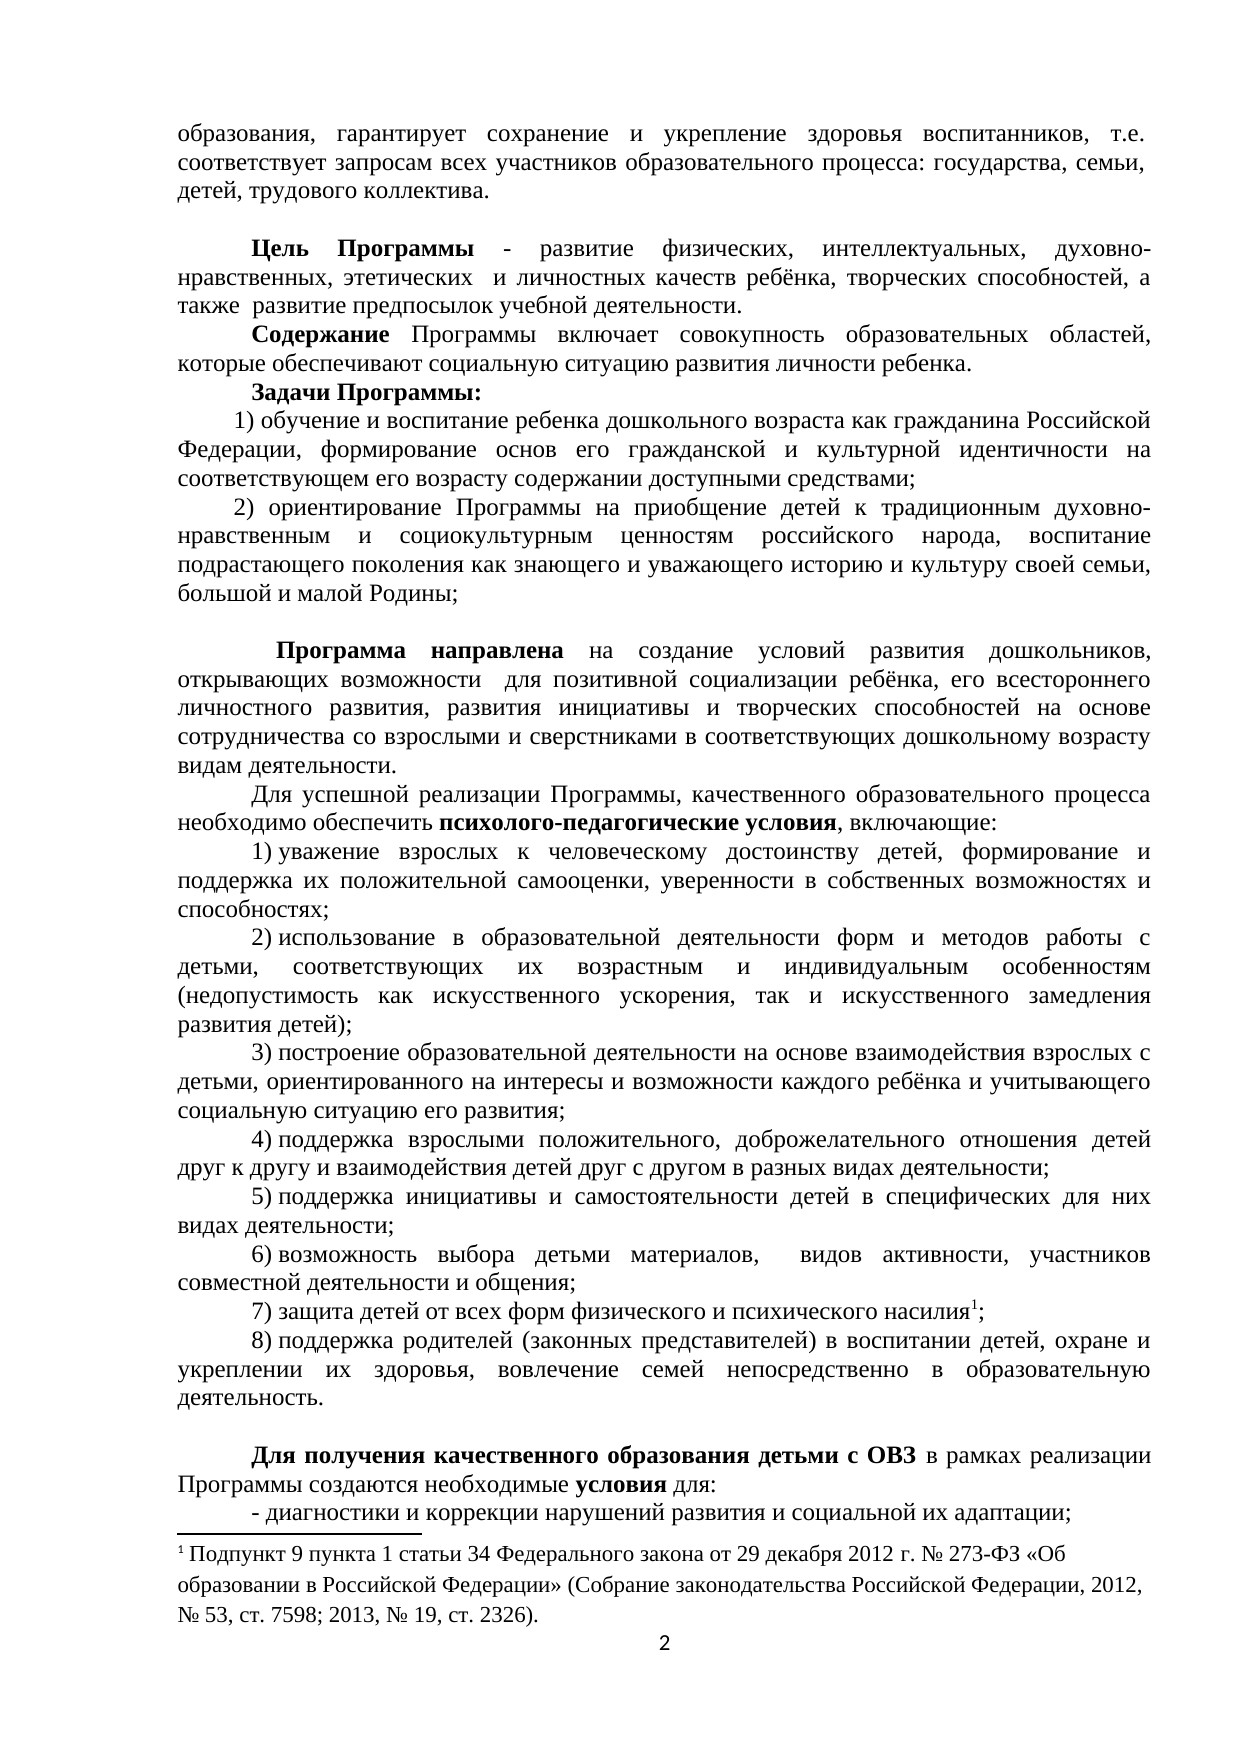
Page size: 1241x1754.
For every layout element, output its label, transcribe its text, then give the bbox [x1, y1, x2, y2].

text Задачи Программы: [177, 377, 1152, 406]
text Цель Программы - развитие физических, интеллектуальных, духовно-нравственных, этетических и личностных качеств ребёнка, творческих способностей, а также развитие предпосылок учебной деятельности. [177, 233, 1152, 319]
text 2) ориентирование Программы на приобщение детей к традиционным духовно-нравственным и социокультурным ценностям российского народа, воспитание подрастающего поколения как знающего и уважающего историю и культуру своей семьи, большой и малой Родины; [177, 492, 1152, 607]
list 5) поддержка инициативы и самостоятельности детей в специфических для них видах деятельности; [177, 1181, 1152, 1239]
text Содержание Программы включает совокупность образовательных областей, которые обеспечивают социальную ситуацию развития личности ребенка. [177, 319, 1152, 377]
text Для успешной реализации Программы, качественного образовательного процесса необходимо обеспечить психолого-педагогические условия, включающие: [177, 779, 1152, 836]
list 6) возможность выбора детьми материалов, видов активности, участников совместной деятельности и общения; [177, 1239, 1152, 1296]
list 2) использование в образовательной деятельности форм и методов работы с детьми, соответствующих их возрастным и индивидуальным особенностям (недопустимость как искусственного ускорения, так и искусственного замедления развития детей); [177, 922, 1152, 1037]
text - диагностики и коррекции нарушений развития и социальной их адаптации; [177, 1497, 1152, 1526]
text Для получения качественного образования детьми с ОВЗ в рамках реализации Программы создаются необходимые условия для: [177, 1440, 1152, 1497]
text 1) обучение и воспитание ребенка дошкольного возраста как гражданина Российской Федерации, формирование основ его гражданской и культурной идентичности на соответствующем его возрасту содержании доступными средствами; [177, 406, 1152, 492]
list 3) построение образовательной деятельности на основе взаимодействия взрослых с детьми, ориентированного на интересы и возможности каждого ребёнка и учитывающего социальную ситуацию его развития; [177, 1037, 1152, 1124]
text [177, 118, 1146, 204]
list 7) защита детей от всех форм физического и психического насилия; [177, 1296, 1152, 1325]
list 1) уважение взрослых к человеческому достоинству детей, формирование и поддержка их положительной самооценки, уверенности в собственных возможностях и способностях; [177, 836, 1152, 922]
list 8) поддержка родителей (законных представителей) в воспитании детей, охране и укреплении их здоровья, вовлечение семей непосредственно в образовательную деятельность. [177, 1325, 1152, 1411]
list 4) поддержка взрослыми положительного, доброжелательного отношения детей друг к другу и взаимодействия детей друг с другом в разных видах деятельности; [177, 1124, 1152, 1181]
text Программа направлена на создание условий развития дошкольников, открывающих возможности для позитивной социализации ребёнка, его всестороннего личностного развития, развития инициативы и творческих способностей на основе сотрудничества со взрослыми и сверстниками в соответствующих дошкольному возрасту видам деятельности. [177, 635, 1152, 779]
